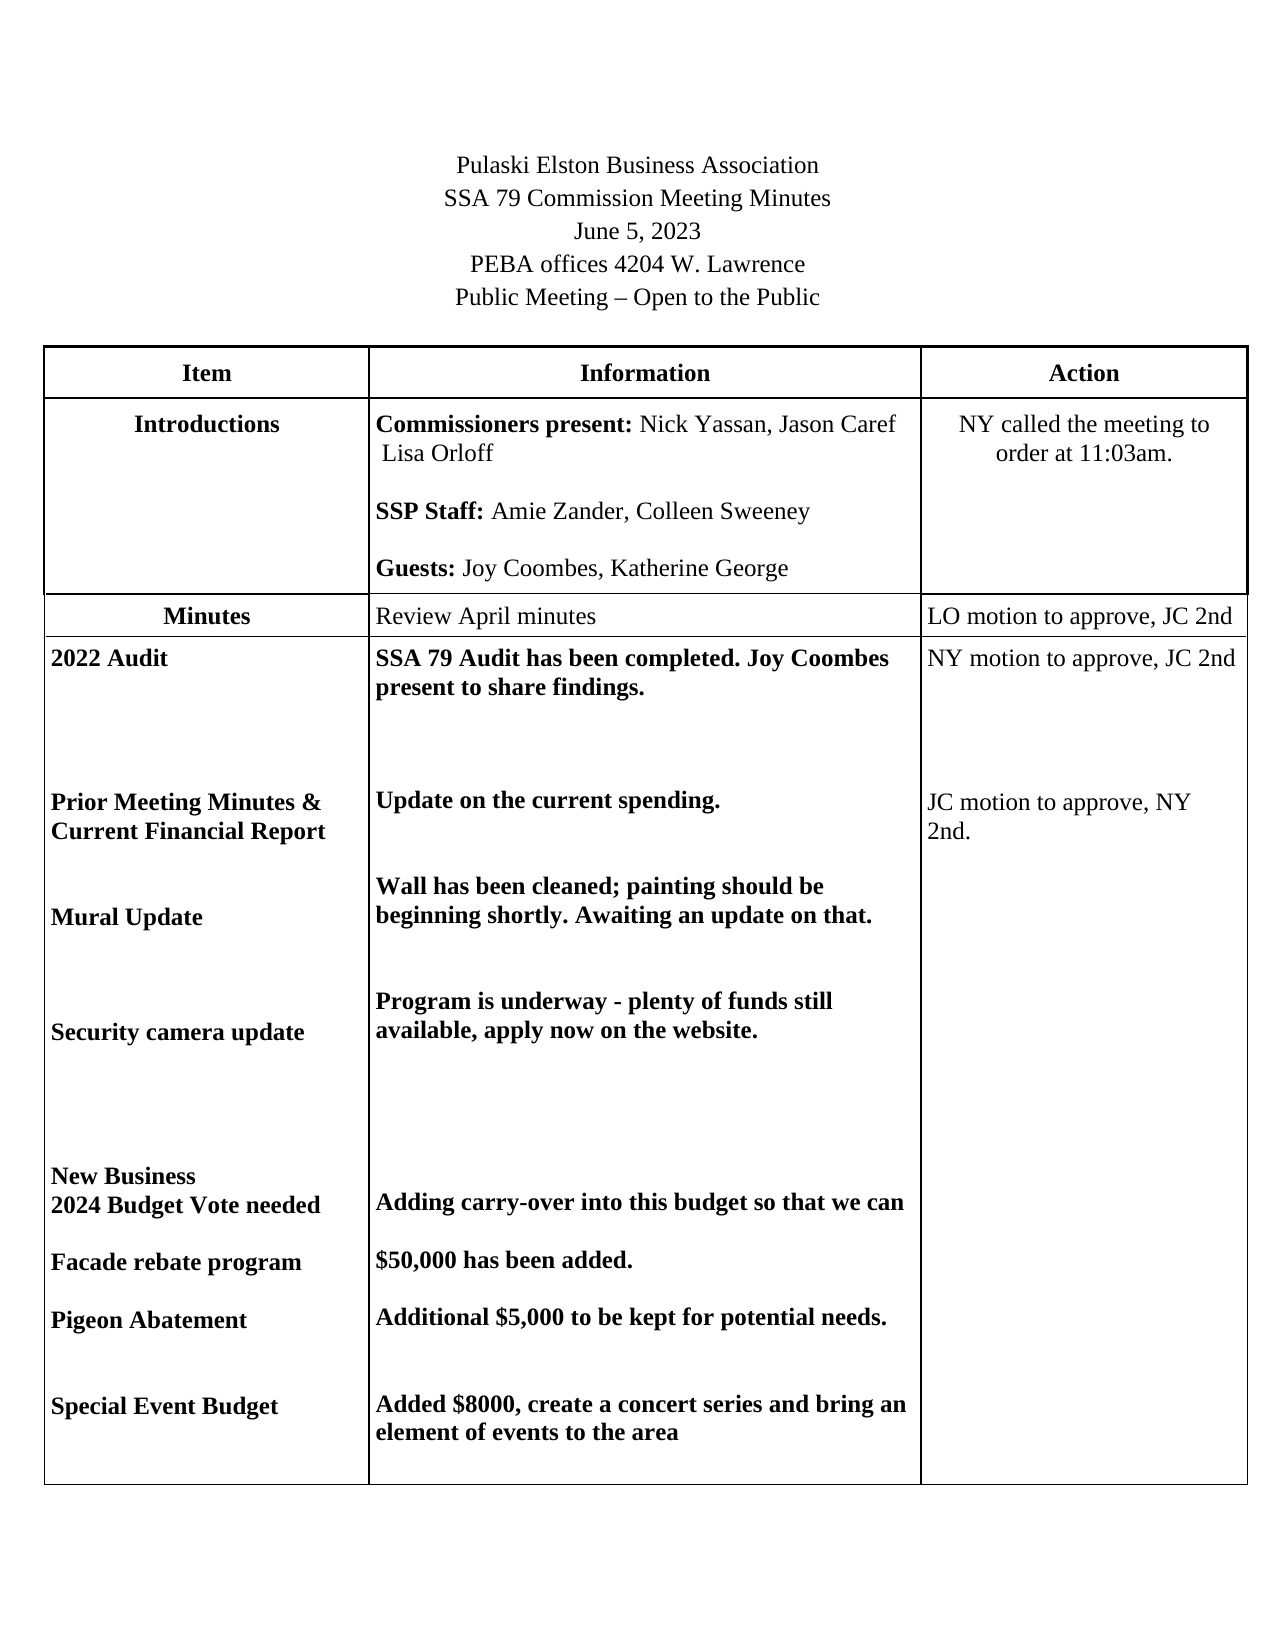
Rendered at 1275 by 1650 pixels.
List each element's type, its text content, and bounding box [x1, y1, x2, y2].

table_cell Commissioners present: Nick Yassan, Jason Caref Lisa Orloff SSP Staff: Amie Zander, Colleen Sweeney Guests: Joy Coombes, Katherine George [370, 399, 920, 592]
table_header Item [45, 348, 368, 397]
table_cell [922, 636, 1247, 1483]
text Public Meeting – Open to the Public [150, 282, 1125, 311]
table_cell Minutes [45, 594, 368, 636]
table_header Information [370, 348, 920, 397]
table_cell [45, 637, 368, 1483]
table_header Action [922, 348, 1246, 397]
text Pulaski Elston Business Association [150, 150, 1125, 179]
text June 5, 2023 PEBA offices 4204 W. Lawrence [150, 216, 1125, 278]
table_cell Review April minutes [370, 594, 920, 636]
text SSA 79 Commission Meeting Minutes [150, 183, 1125, 212]
table_cell LO motion to approve, JC 2nd [922, 595, 1247, 636]
table_cell NY called the meeting to order at 11:03am. [922, 399, 1246, 592]
table_cell Introductions [45, 399, 368, 592]
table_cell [370, 637, 920, 1483]
